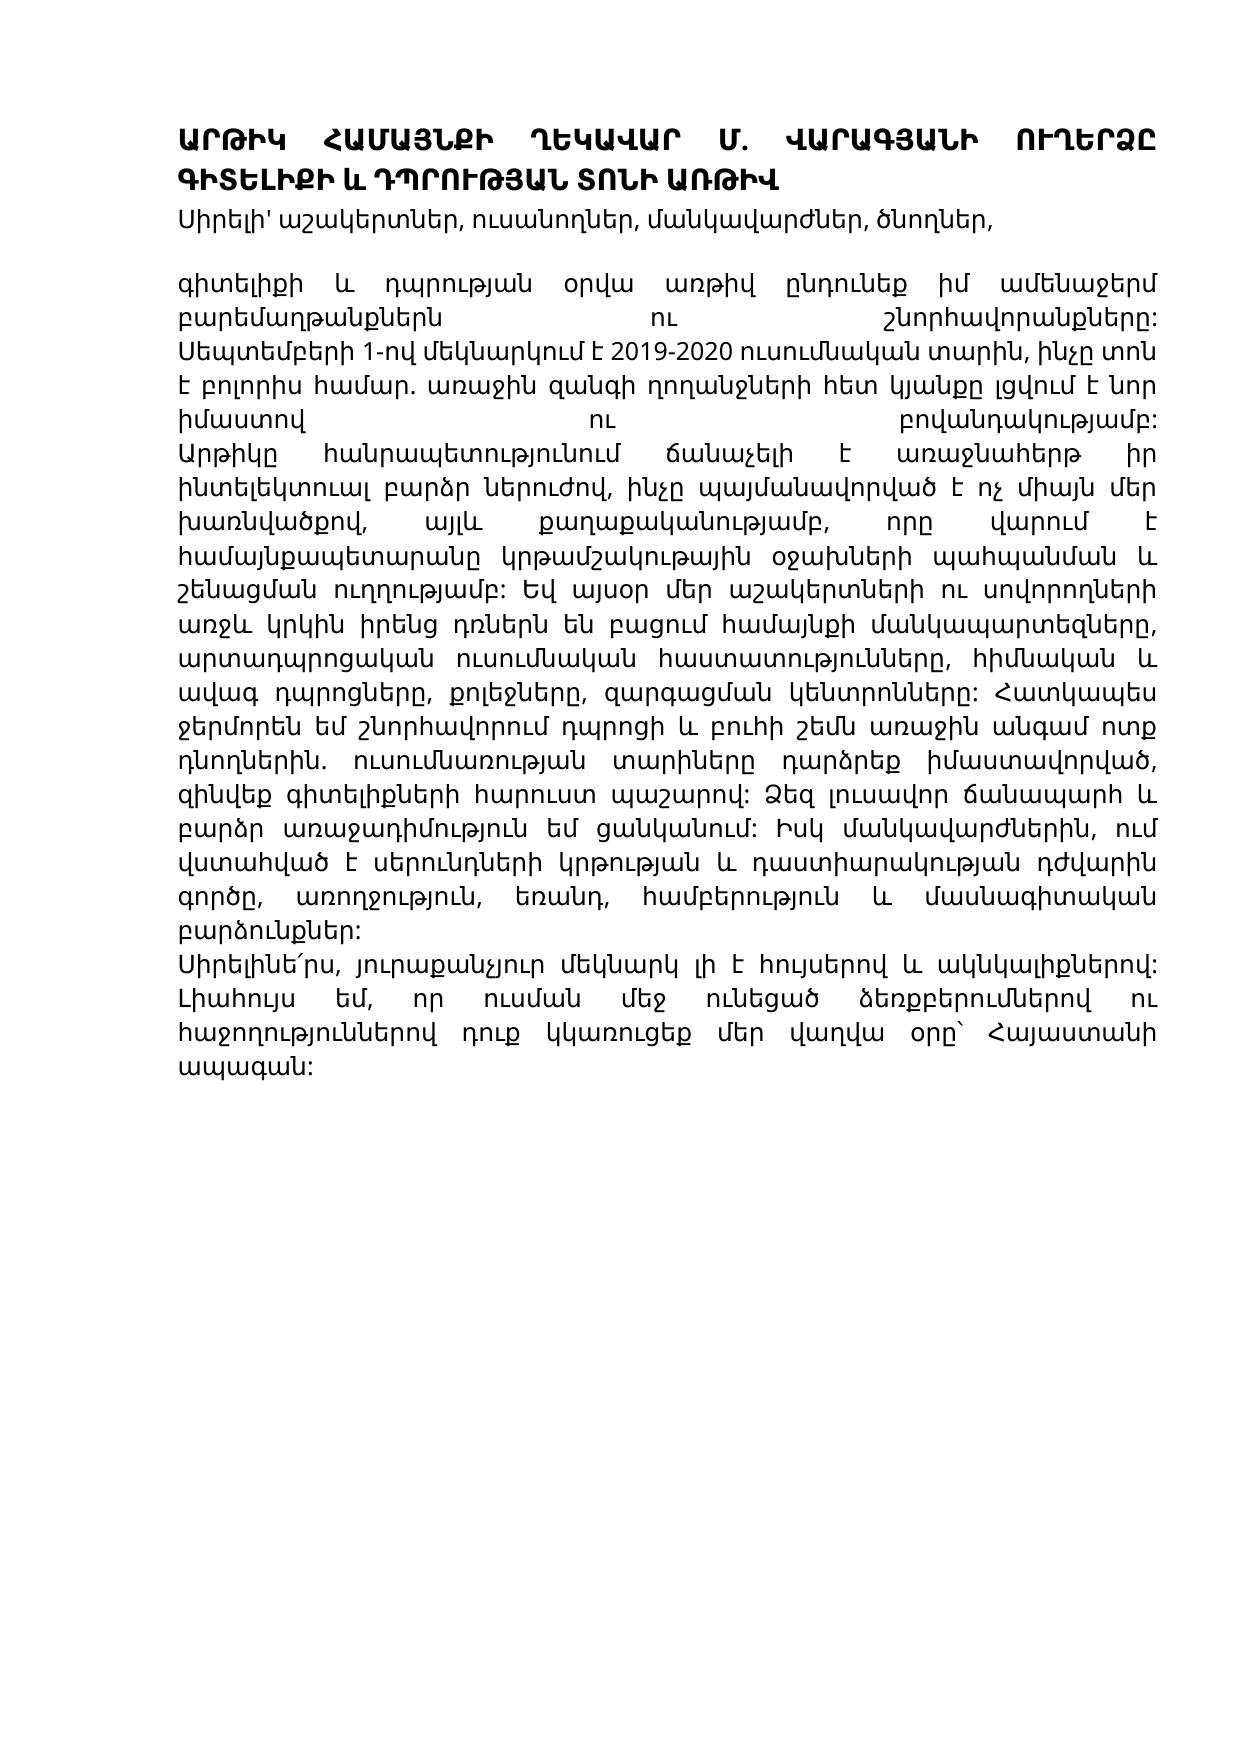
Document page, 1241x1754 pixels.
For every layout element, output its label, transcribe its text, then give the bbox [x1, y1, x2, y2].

table_cell Սիրելի' աշակերտներ, ուսանողներ, մանկավարժներ, ծնողներ, գիտելիքի և դպրության օրվա առթիվ ընդունեք իմ ամենաջերմ բարեմաղթանքներն ու շնորհավորանքները: Սեպտեմբերի 1-ով մեկնարկում է 2019-2020 ուսումնական տարին, ինչը տոն է բոլորիս համար. առաջին զանգի ղողանջների հետ կյանքը լցվում է նոր իմաստով ու բովանդակությամբ: Արթիկը հանրապետությունում ճանաչելի է առաջնահերթ իր ինտելեկտուալ բարձր ներուժով, ինչը պայմանավորված է ոչ միայն մեր խառնվածքով, այլև քաղաքականությամբ, որը վարում է համայնքապետարանը կրթամշակութային օջախների պահպանման և շենացման ուղղությամբ: Եվ այսօր մեր աշակերտների ու սովորողների առջև կրկին իրենց դռներն են բացում համայնքի մանկապարտեզները, արտադպրոցական ուսումնական հաստատությունները, հիմնական և ավագ դպրոցները, քոլեջները, զարգացման կենտրոնները: Հատկապես ջերմորեն եմ շնորհավորում դպրոցի և բուհի շեմն առաջին անգամ ոտք դնողներին. ուսումնառության տարիները դարձրեք իմաստավորված, զինվեք գիտելիքների հարուստ պաշարով: Ձեզ լուսավոր ճանապարհ և բարձր առաջադիմություն եմ ցանկանում: Իսկ մանկավարժներին, ում վստահված է սերունդների կրթության և դաստիարակության դժվարին գործը, առողջություն, եռանդ, համբերություն և մասնագիտական բարձունքներ: Սիրելինե՛րս, յուրաքանչյուր մեկնարկ լի է հույսերով և ակնկալիքներով: Լիահույս եմ, որ ուսման մեջ ունեցած ձեռքբերումներով ու հաջողություններով դուք կկառուցեք մեր վաղվա օրը՝ Հայաստանի ապագան: [176, 201, 1159, 1085]
table_header ԱՐԹԻԿ ՀԱՄԱՅՆՔԻ ՂԵԿԱՎԱՐ Մ. ՎԱՐԱԳՅԱՆԻ ՈՒՂԵՐՁԸ ԳԻՏԵԼԻՔԻ և ԴՊՐՈՒԹՅԱՆ ՏՈՆԻ ԱՌԹԻՎ [176, 118, 1159, 201]
